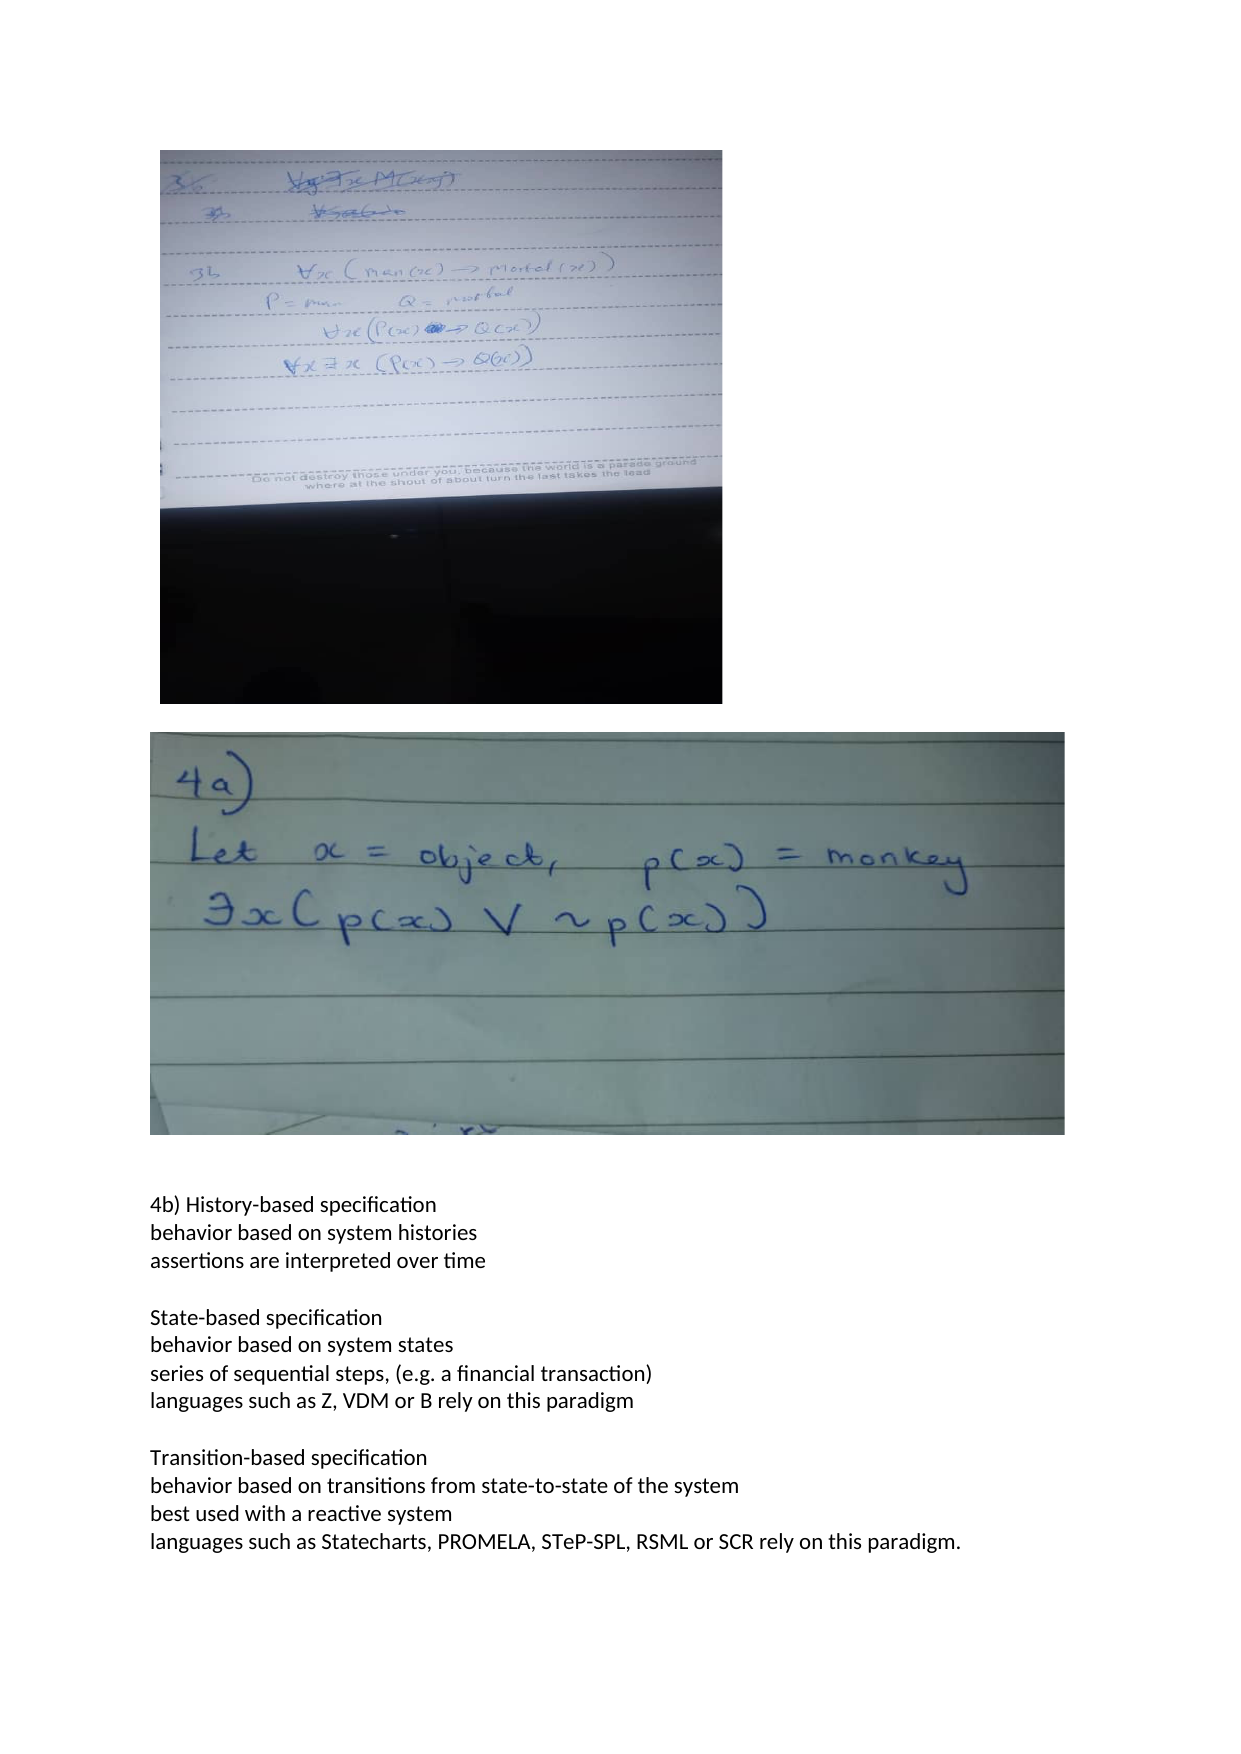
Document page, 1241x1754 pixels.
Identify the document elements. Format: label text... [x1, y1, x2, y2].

picture [150, 732, 1065, 1135]
text Transition-based specification [150, 1443, 1090, 1471]
text behavior based on system histories [150, 1218, 1090, 1247]
text assertions are interpreted over time [150, 1247, 1090, 1274]
text languages such as Z, VDM or B rely on this paradigm [150, 1387, 1090, 1415]
text 4b) History-based specification [150, 1191, 1090, 1218]
picture [160, 150, 723, 704]
text languages such as Statecharts, PROMELA, STeP-SPL, RSML or SCR rely on this paradigm. [150, 1527, 1090, 1555]
text behavior based on transitions from state-to-state of the system [150, 1471, 1090, 1499]
text best used with a reactive system [150, 1499, 1090, 1527]
text series of sequential steps, (e.g. a financial transaction) [150, 1359, 1090, 1387]
text State-based specification [150, 1303, 1090, 1331]
text behavior based on system states [150, 1331, 1090, 1359]
